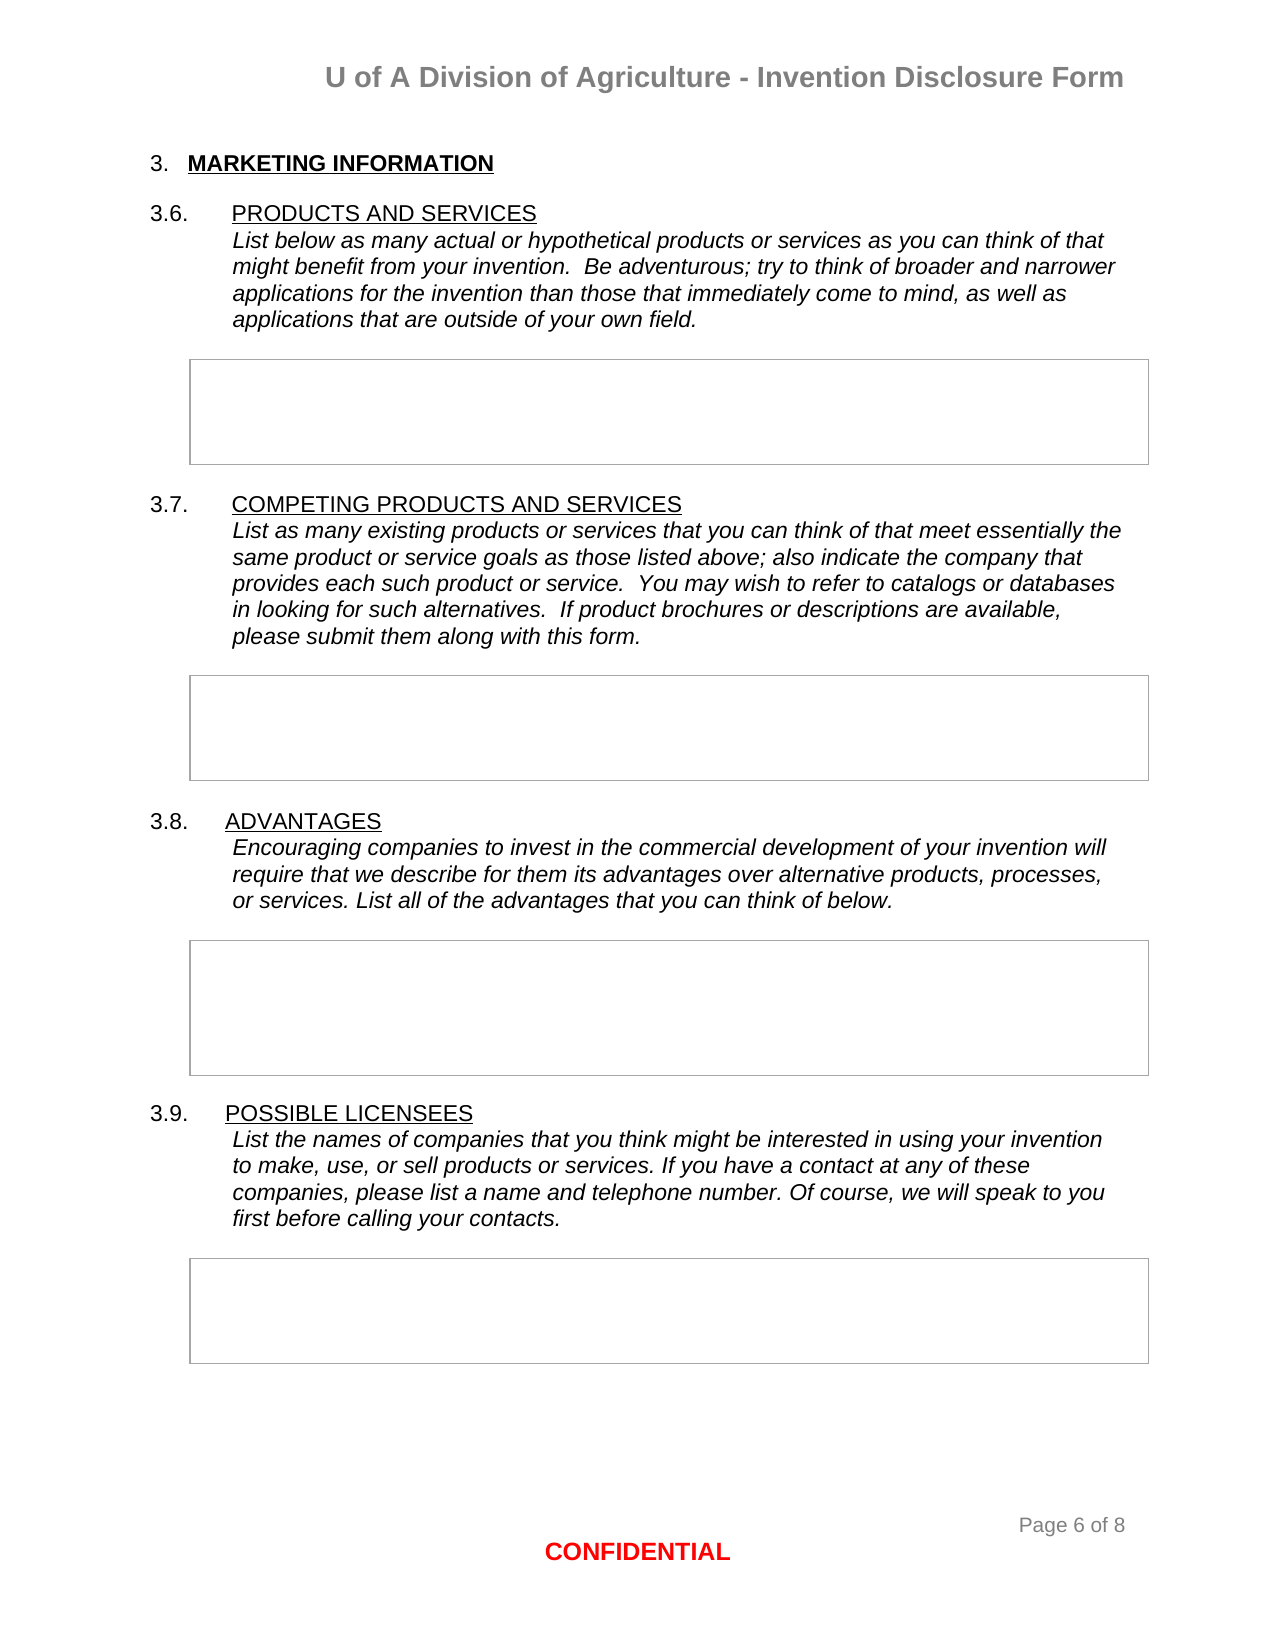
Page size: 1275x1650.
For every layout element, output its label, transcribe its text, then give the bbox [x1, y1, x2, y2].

table_header [191, 1259, 1148, 1363]
list ADVANTAGES Encouraging companies to invest in the commercial development of your invention will require that we describe for them its advantages over alternative products, processes, or services. List all of the advantages that you can think of below. [150, 808, 1125, 913]
list MARKETING INFORMATION [150, 150, 1125, 176]
table_header [191, 941, 1148, 1074]
list PRODUCTS AND SERVICES List below as many actual or hypothetical products or services as you can think of that might benefit from your invention. Be adventurous; try to think of broader and narrower applications for the invention than those that immediately come to mind, as well as applications that are outside of your own field. [150, 200, 1125, 332]
table_header [191, 360, 1148, 463]
list POSSIBLE LICENSEES List the names of companies that you think might be interested in using your invention to make, use, or sell products or services. If you have a contact at any of these companies, please list a name and telephone number. Of course, we will speak to you first before calling your contacts. [150, 1100, 1125, 1231]
list COMPETING PRODUCTS AND SERVICES List as many existing products or services that you can think of that meet essentially the same product or service goals as those listed above; also indicate the company that provides each such product or service. You may wish to refer to catalogs or databases in looking for such alternatives. If product brochures or descriptions are available, please submit them along with this form. [150, 491, 1125, 649]
table_header [191, 676, 1148, 780]
